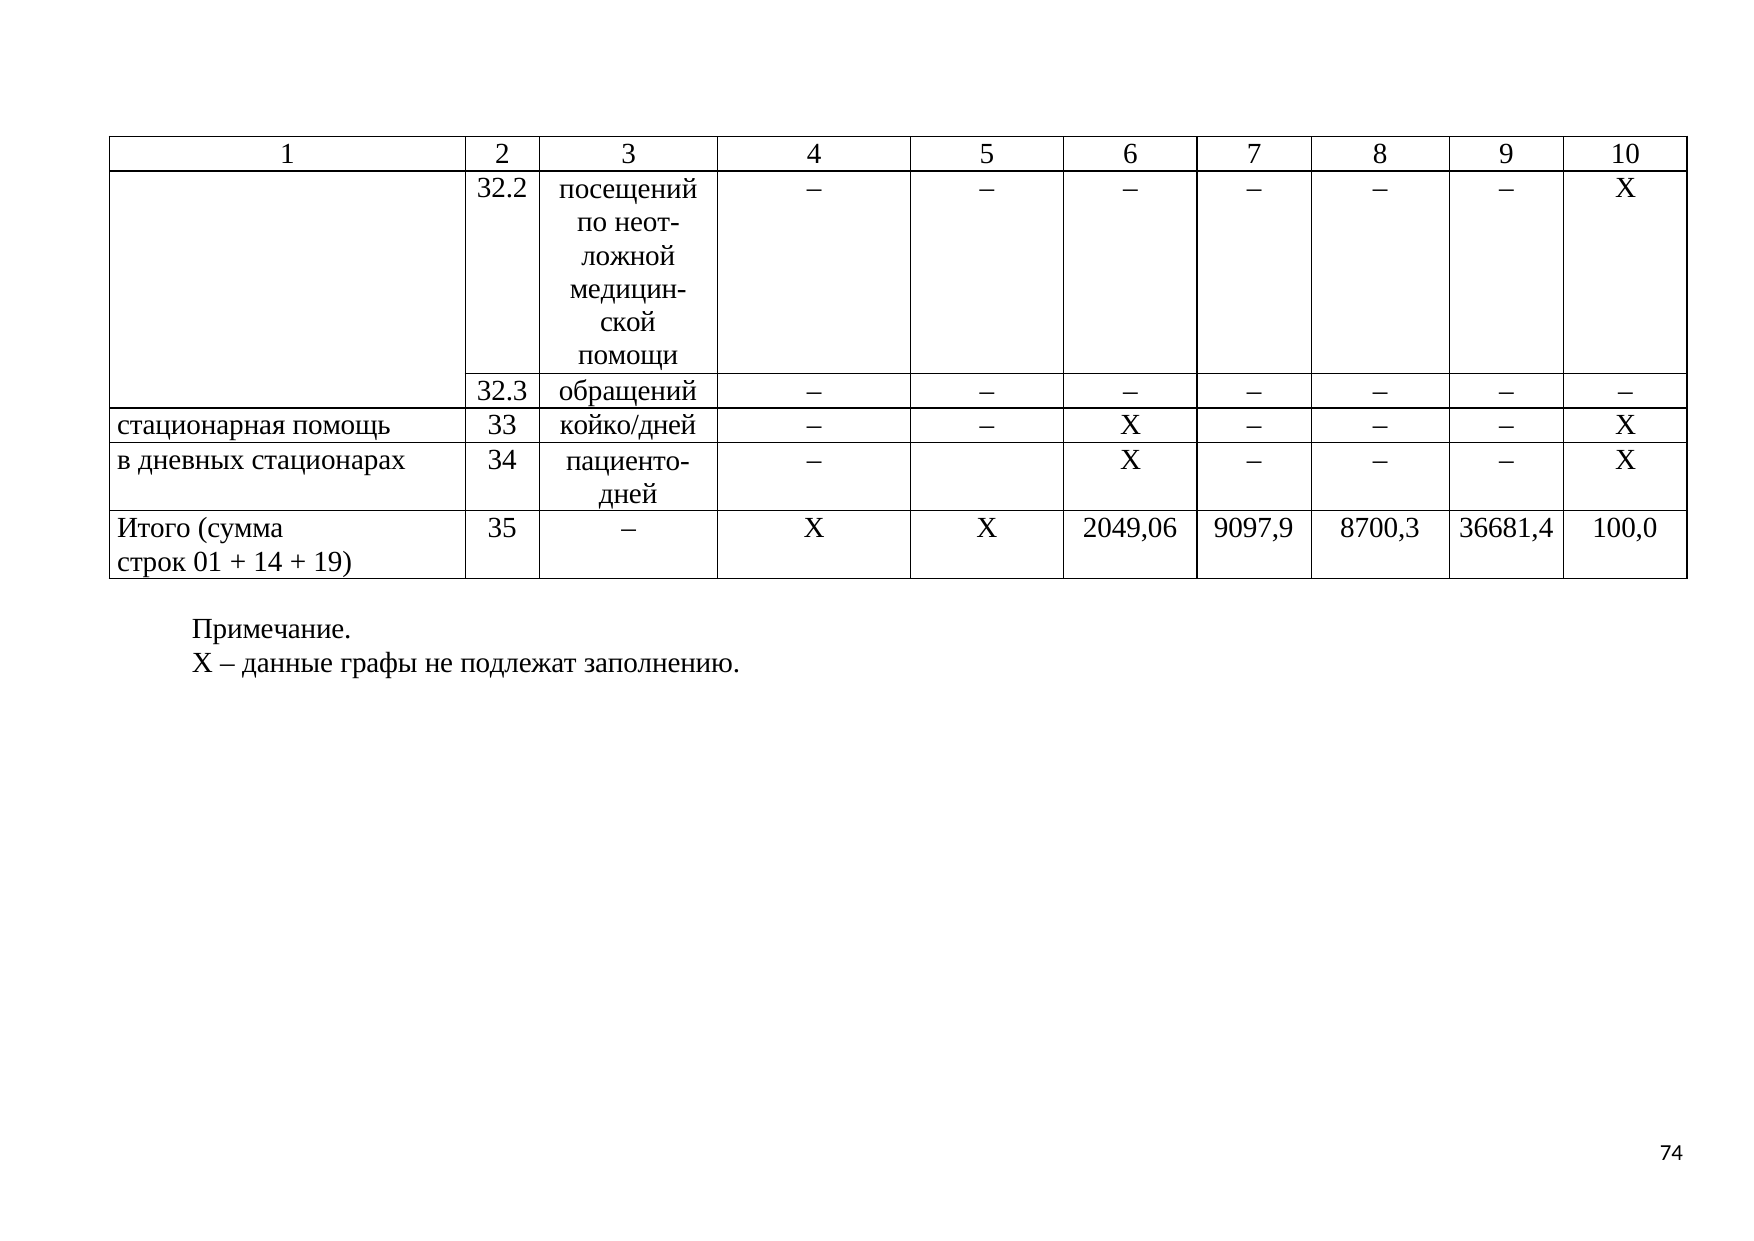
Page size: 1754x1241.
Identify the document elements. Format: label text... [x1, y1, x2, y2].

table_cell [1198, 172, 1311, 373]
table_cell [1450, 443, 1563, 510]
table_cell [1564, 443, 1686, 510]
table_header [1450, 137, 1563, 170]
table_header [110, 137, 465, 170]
text X – данные графы не подлежат заполнению. [192, 646, 1694, 679]
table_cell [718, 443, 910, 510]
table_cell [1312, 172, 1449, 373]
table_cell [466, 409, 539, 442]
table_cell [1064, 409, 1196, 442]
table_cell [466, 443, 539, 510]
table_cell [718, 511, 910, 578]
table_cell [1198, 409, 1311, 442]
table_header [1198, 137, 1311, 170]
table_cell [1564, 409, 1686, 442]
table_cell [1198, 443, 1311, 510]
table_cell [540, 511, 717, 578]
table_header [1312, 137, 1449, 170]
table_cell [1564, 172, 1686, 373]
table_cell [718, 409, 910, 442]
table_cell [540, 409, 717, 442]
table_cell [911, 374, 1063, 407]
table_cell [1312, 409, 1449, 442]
text Примечание. [192, 612, 1694, 646]
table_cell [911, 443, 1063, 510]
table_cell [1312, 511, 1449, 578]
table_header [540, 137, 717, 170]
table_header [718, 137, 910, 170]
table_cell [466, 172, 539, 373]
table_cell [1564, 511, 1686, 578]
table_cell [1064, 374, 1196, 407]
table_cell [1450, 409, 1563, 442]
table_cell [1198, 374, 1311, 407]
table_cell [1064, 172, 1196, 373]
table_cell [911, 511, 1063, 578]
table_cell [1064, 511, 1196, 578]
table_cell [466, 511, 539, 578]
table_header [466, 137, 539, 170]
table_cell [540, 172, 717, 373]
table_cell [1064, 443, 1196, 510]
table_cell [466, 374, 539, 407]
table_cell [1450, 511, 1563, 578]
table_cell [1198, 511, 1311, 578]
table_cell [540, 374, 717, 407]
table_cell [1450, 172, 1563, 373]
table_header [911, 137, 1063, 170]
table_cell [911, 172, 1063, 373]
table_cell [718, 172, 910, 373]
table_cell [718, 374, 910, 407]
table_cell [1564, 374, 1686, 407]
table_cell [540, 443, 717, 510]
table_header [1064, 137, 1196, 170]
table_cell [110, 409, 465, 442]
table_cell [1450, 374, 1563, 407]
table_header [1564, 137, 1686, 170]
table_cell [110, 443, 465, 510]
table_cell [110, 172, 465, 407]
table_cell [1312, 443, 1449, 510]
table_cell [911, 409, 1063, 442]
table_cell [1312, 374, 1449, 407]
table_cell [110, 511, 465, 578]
